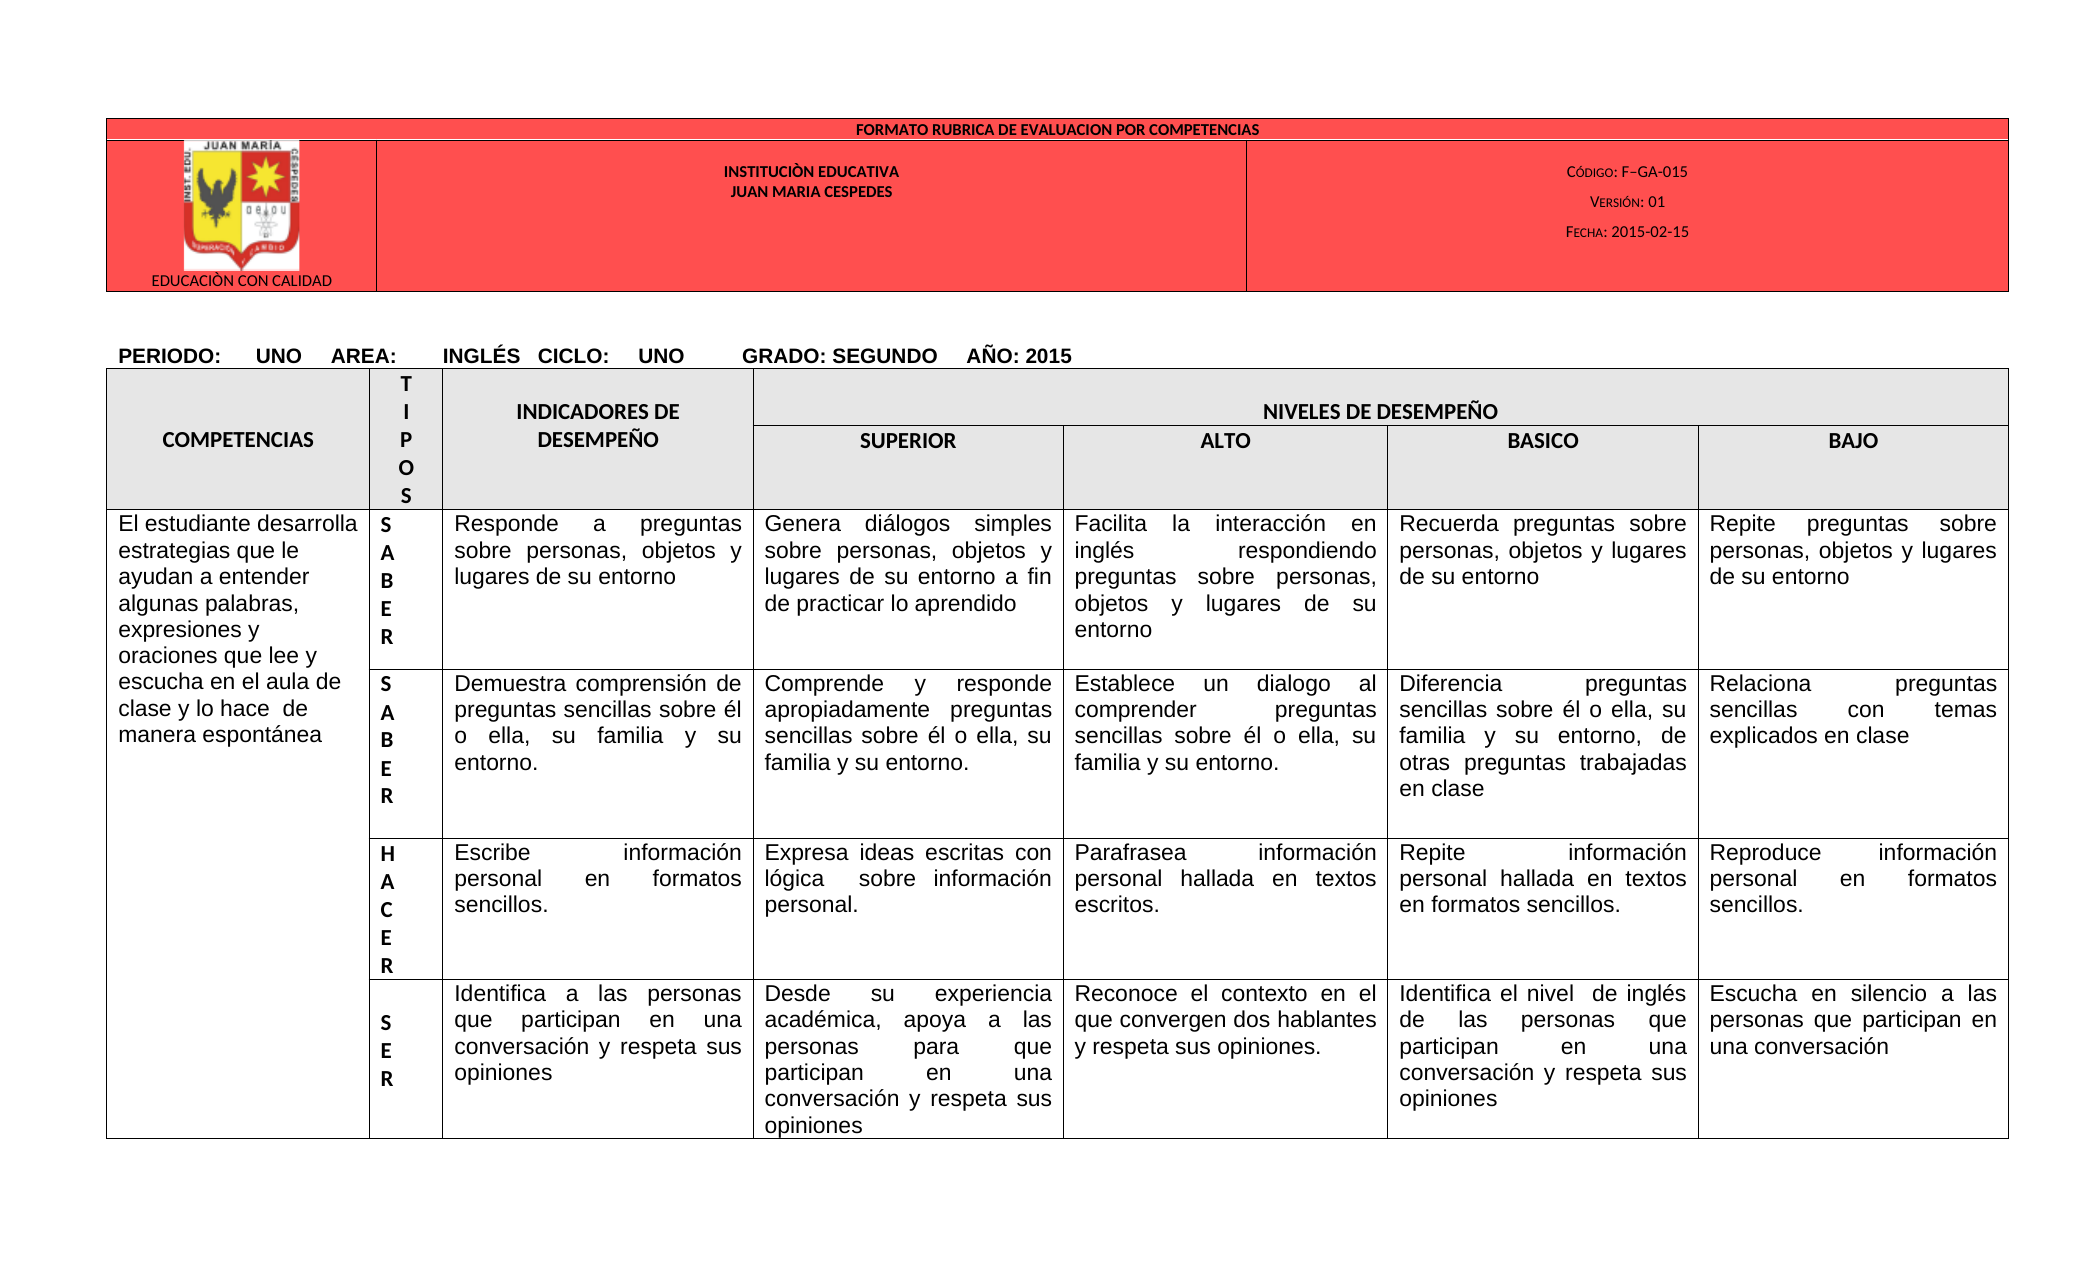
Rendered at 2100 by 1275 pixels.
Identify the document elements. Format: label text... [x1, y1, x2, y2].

table_cell Responde a preguntas sobre personas, objetos y lugares de su entorno [443, 510, 753, 668]
table_header COMPETENCIAS [107, 369, 369, 509]
table_cell Expresa ideas escritas con lógica sobre información personal. [754, 839, 1063, 979]
table_cell Diferencia preguntas sencillas sobre él o ella, su familia y su entorno, de otras preguntas trabajadas en clase [1388, 670, 1698, 838]
table_header NIVELES DE DESEMPEÑO [754, 369, 2008, 425]
table_cell Identifica a las personas que participan en una conversación y respeta sus opiniones [443, 980, 753, 1138]
table_cell Desde su experiencia académica, apoya a las personas para que participan en una conversación y respeta sus opiniones [754, 980, 1063, 1138]
table_cell Demuestra comprensión de preguntas sencillas sobre él o ella, su familia y su entorno. [443, 670, 753, 838]
table_cell S E R [370, 980, 442, 1138]
text PERIODO: UNO AREA: INGLÉS CICLO: UNO GRADO: SEGUNDO AÑO: 2015 [118, 344, 1982, 368]
table_header T I P O S [370, 369, 442, 509]
table_cell Comprende y responde apropiadamente preguntas sencillas sobre él o ella, su familia y su entorno. [754, 670, 1063, 838]
table_cell El estudiante desarrolla estrategias que le ayudan a entender algunas palabras, expresiones y oraciones que lee y escucha en el aula de clase y lo hace de manera espontánea [107, 510, 369, 1138]
table_cell S A B E R [370, 510, 442, 668]
table_cell Escribe información personal en formatos sencillos. [443, 839, 753, 979]
table_cell Establece un dialogo al comprender preguntas sencillas sobre él o ella, su familia y su entorno. [1064, 670, 1387, 838]
table_cell Escucha en silencio a las personas que participan en una conversación [1699, 980, 2008, 1138]
table_cell ALTO [1064, 426, 1387, 509]
table_cell S A B E R [370, 670, 442, 838]
table_cell Relaciona preguntas sencillas con temas explicados en clase [1699, 670, 2008, 838]
table_cell Repite preguntas sobre personas, objetos y lugares de su entorno [1699, 510, 2008, 668]
table_cell SUPERIOR [754, 426, 1063, 509]
table_cell Repite información personal hallada en textos en formatos sencillos. [1388, 839, 1698, 979]
table_cell Genera diálogos simples sobre personas, objetos y lugares de su entorno a fin de practicar lo aprendido [754, 510, 1063, 668]
table_cell BASICO [1388, 426, 1698, 509]
table_cell H A C E R [370, 839, 442, 979]
table_cell BAJO [1699, 426, 2008, 509]
table_cell Identifica el nivel de inglés de las personas que participan en una conversación y respeta sus opiniones [1388, 980, 1698, 1138]
table_header INDICADORES DE DESEMPEÑO [443, 369, 753, 509]
table_cell Facilita la interacción en inglés respondiendo preguntas sobre personas, objetos y lugares de su entorno [1064, 510, 1387, 668]
table_cell Recuerda preguntas sobre personas, objetos y lugares de su entorno [1388, 510, 1698, 668]
table_cell Parafrasea información personal hallada en textos escritos. [1064, 839, 1387, 979]
table_cell Reproduce información personal en formatos sencillos. [1699, 839, 2008, 979]
table_cell Reconoce el contexto en el que convergen dos hablantes y respeta sus opiniones. [1064, 980, 1387, 1138]
